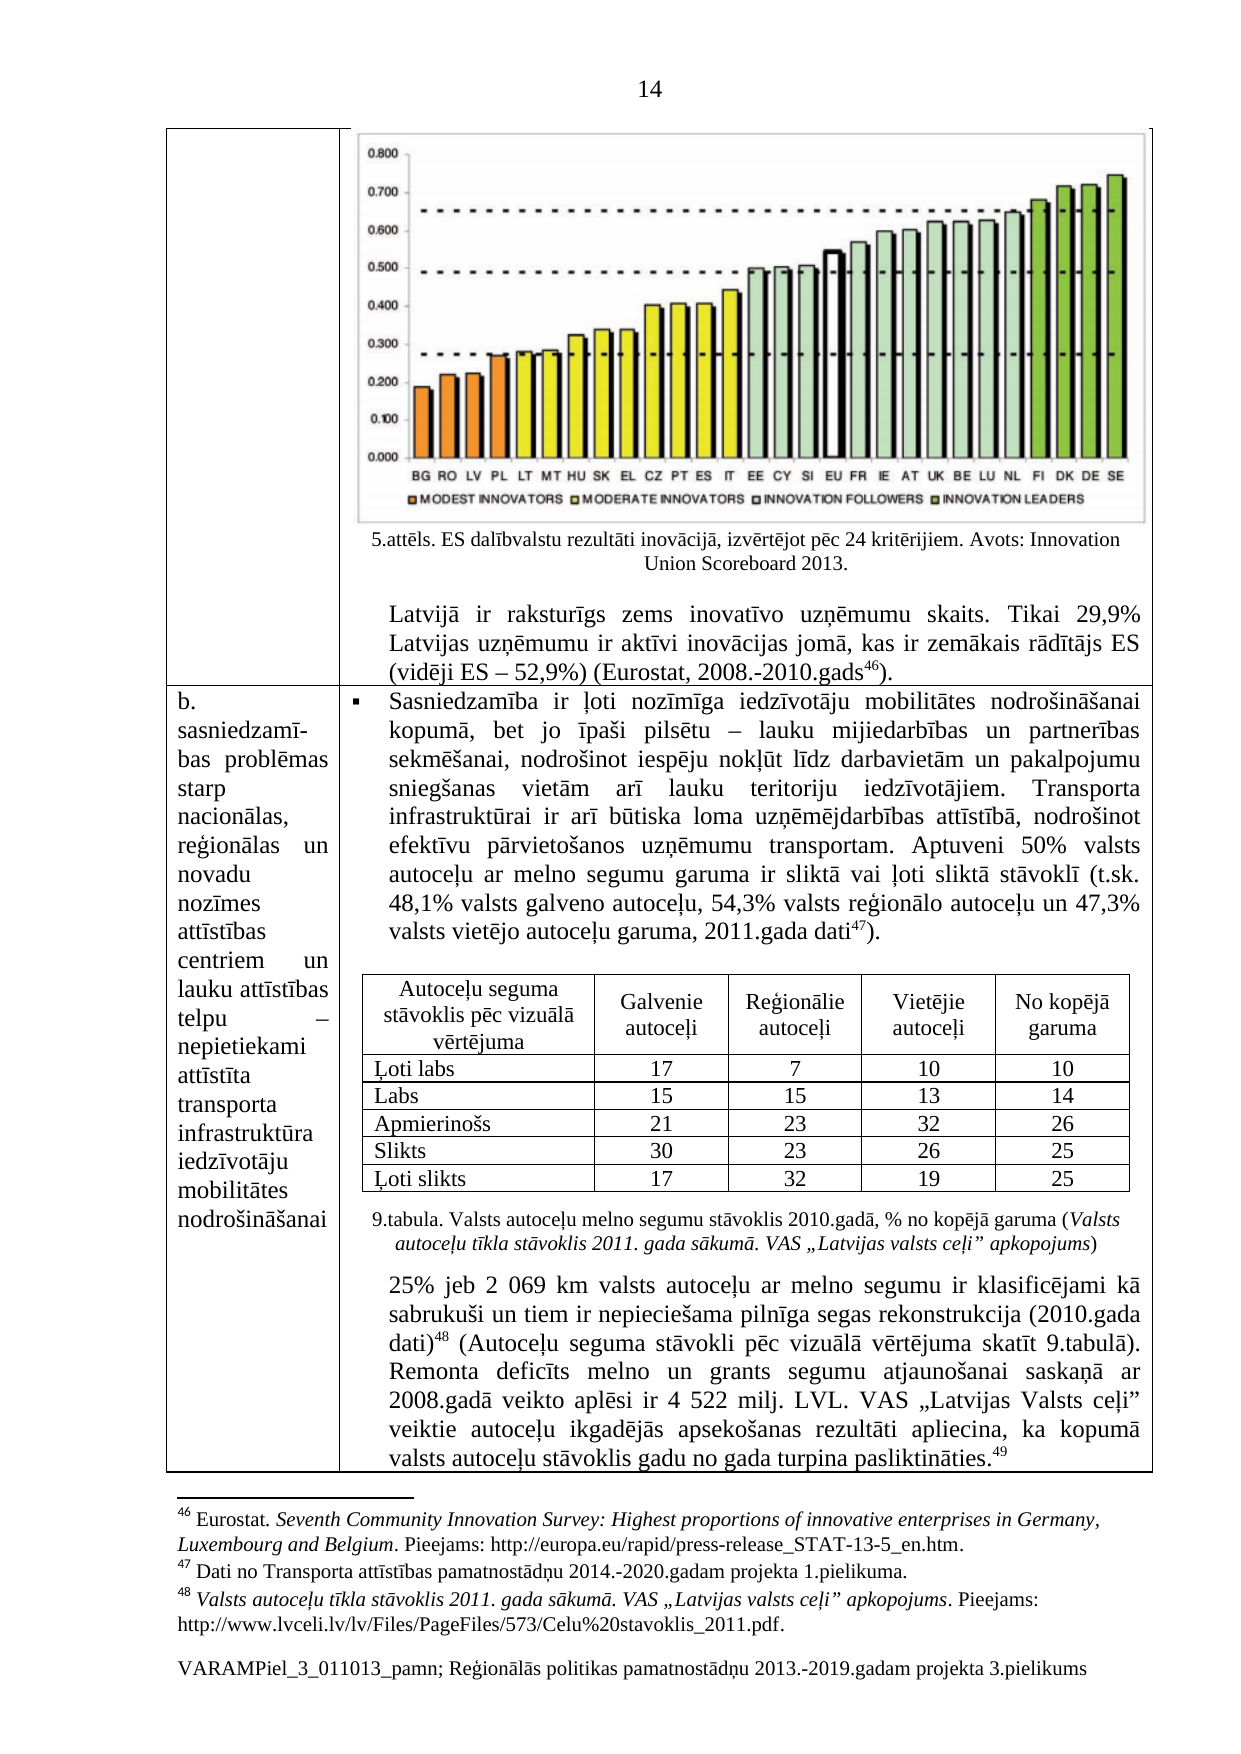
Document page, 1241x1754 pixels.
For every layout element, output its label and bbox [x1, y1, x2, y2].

table_cell [340, 129, 1152, 685]
picture [351, 128, 1150, 527]
table_cell [167, 686, 339, 1471]
table_cell [340, 686, 1152, 1471]
table_cell [167, 129, 339, 685]
